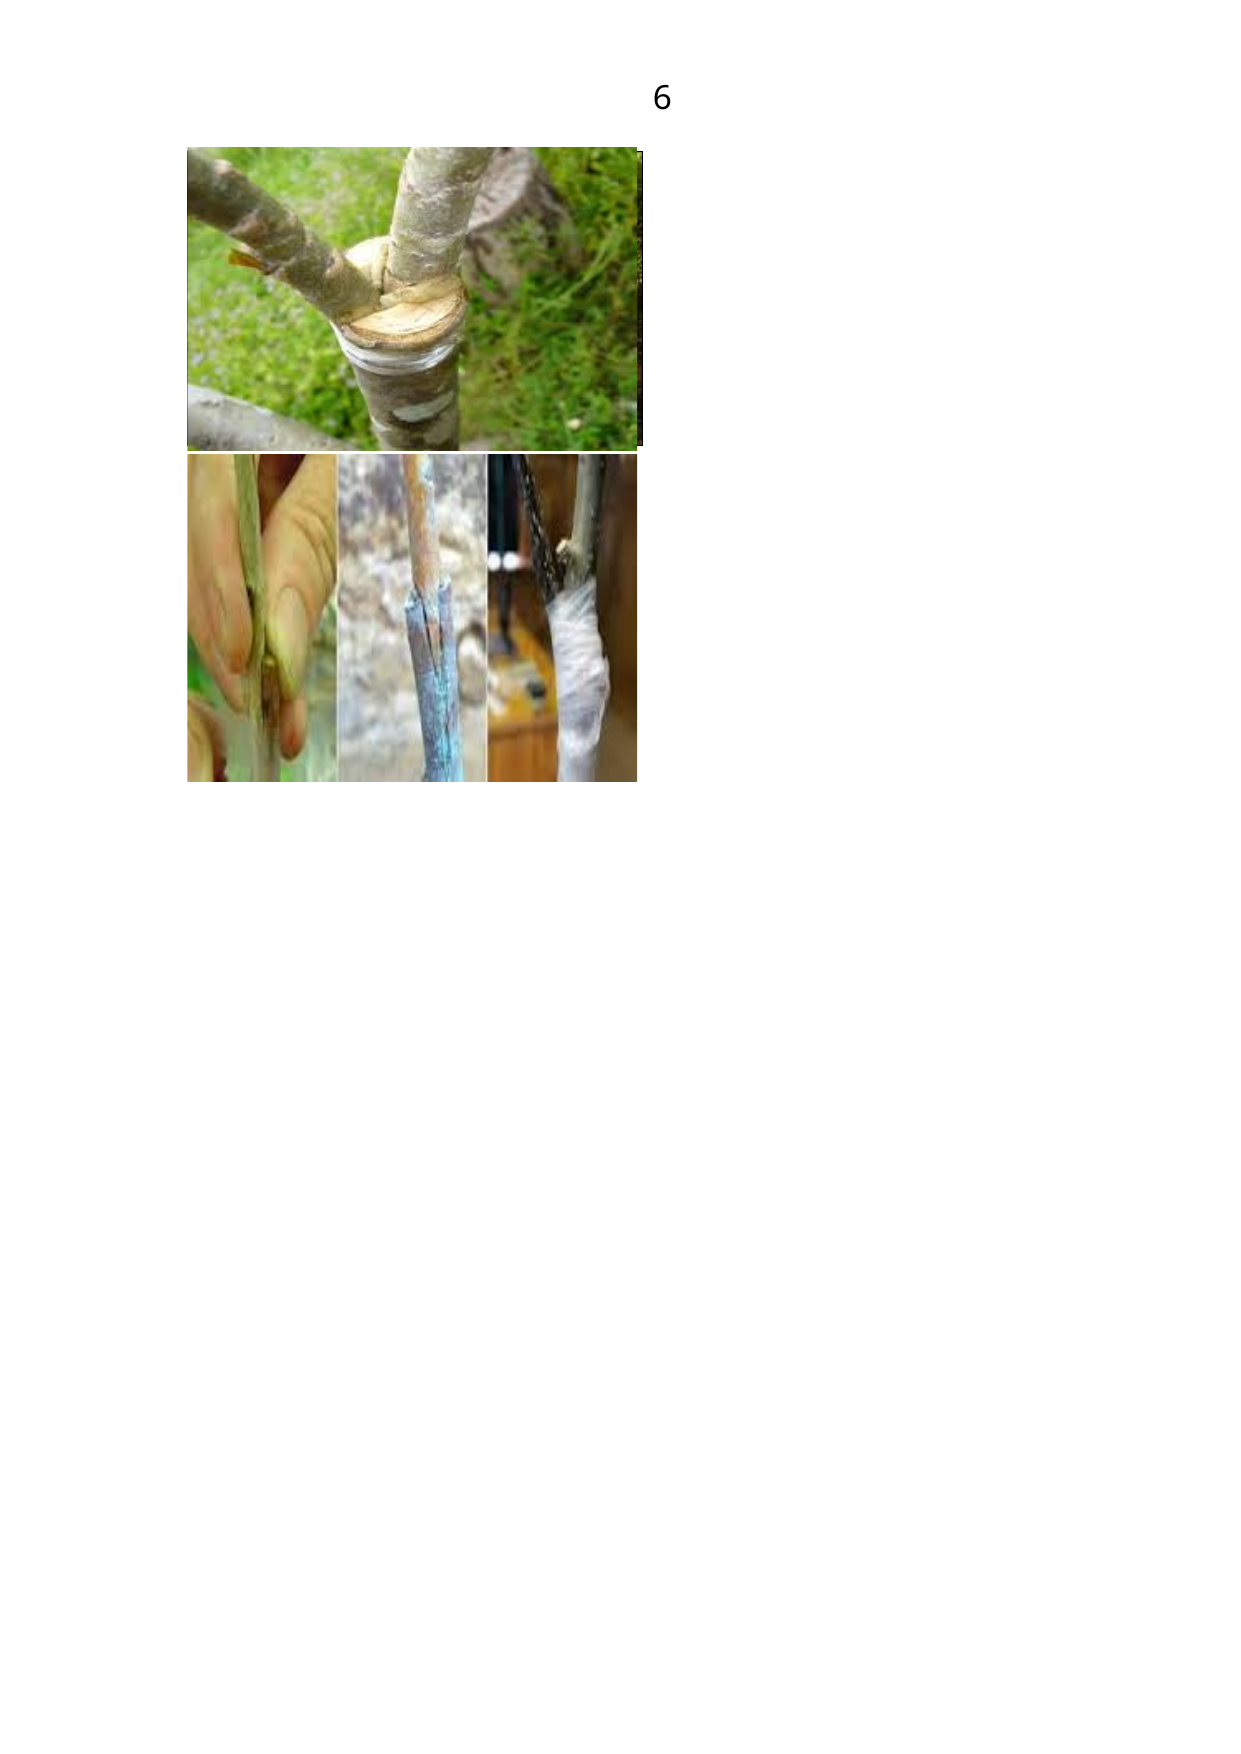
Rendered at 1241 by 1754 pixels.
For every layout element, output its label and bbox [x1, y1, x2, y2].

picture [187, 454, 638, 782]
picture [187, 147, 642, 451]
